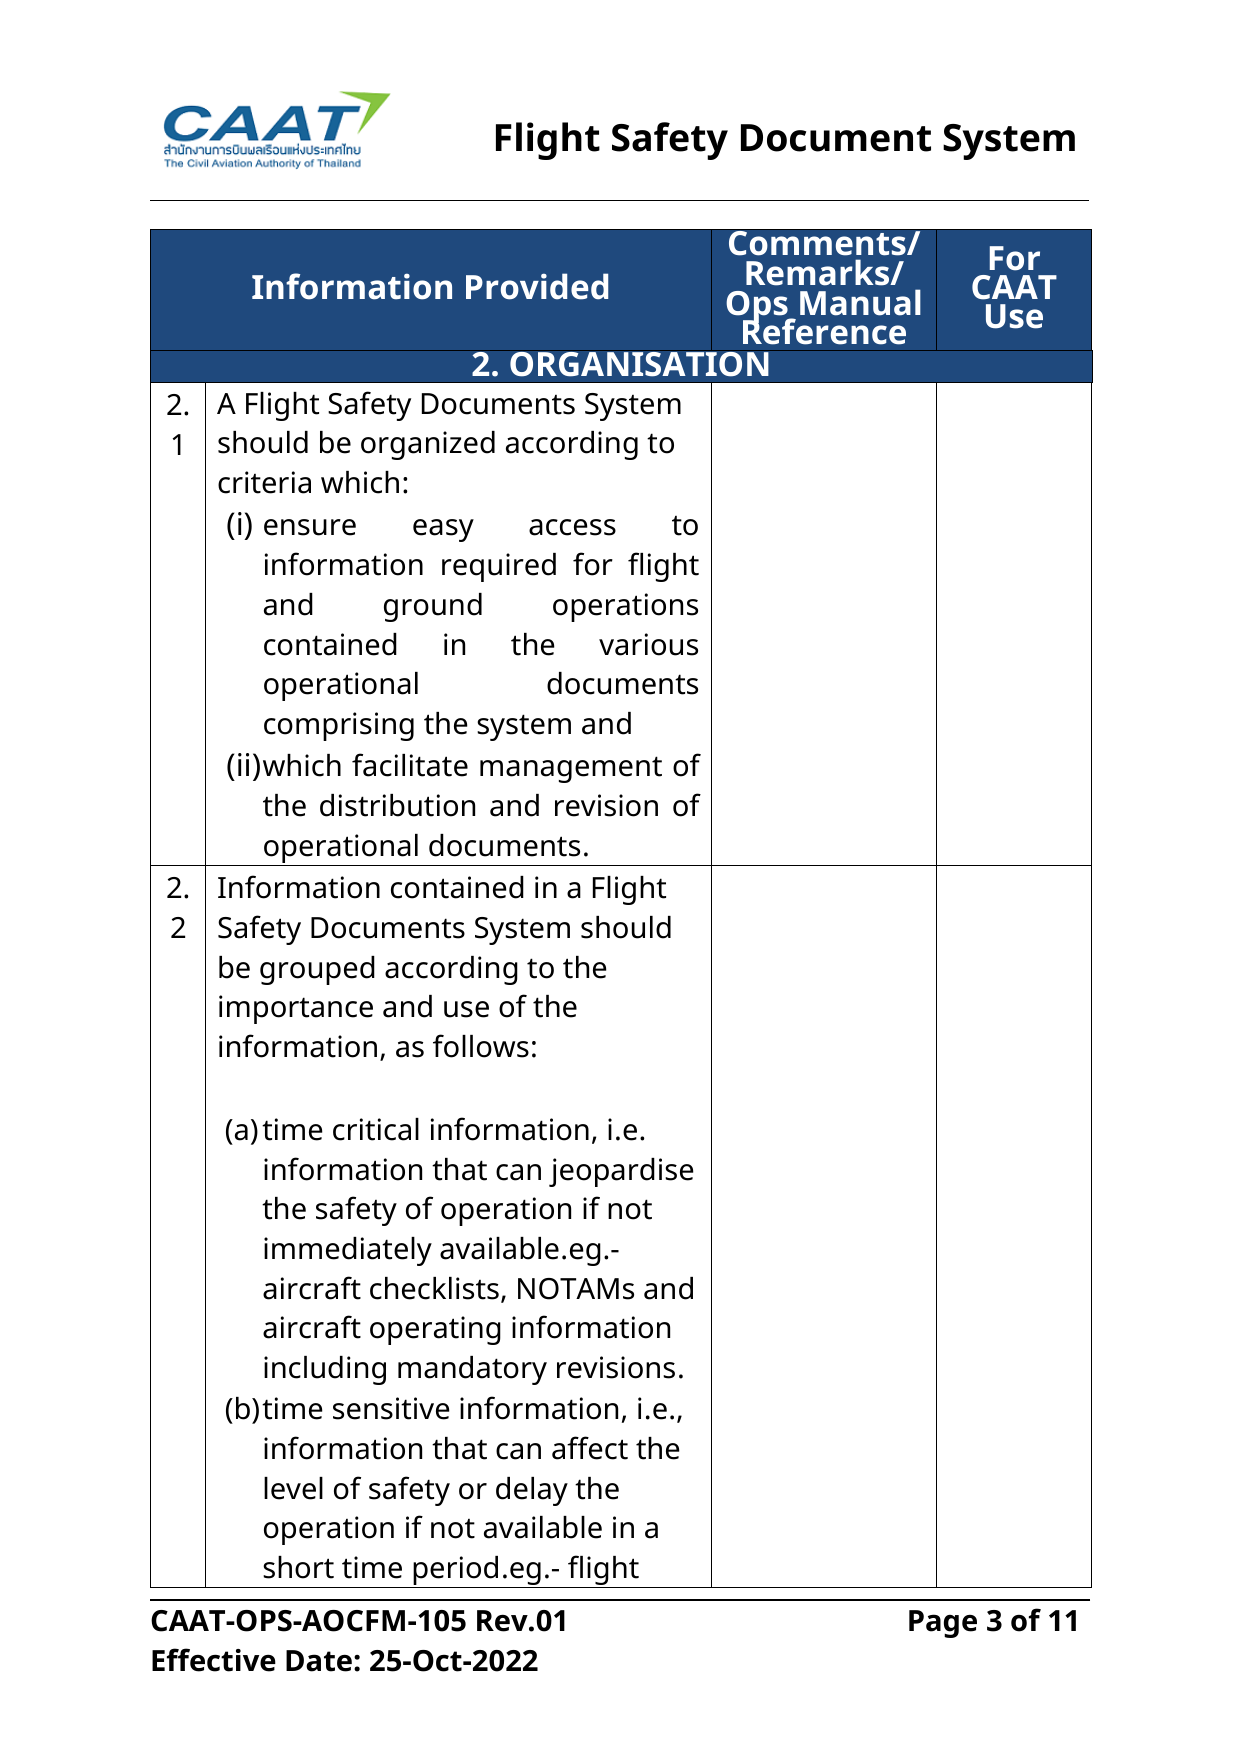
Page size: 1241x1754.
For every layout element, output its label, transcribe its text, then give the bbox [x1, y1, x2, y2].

table_cell [712, 866, 936, 1587]
table_header For CAAT Use [937, 230, 1091, 350]
table_cell 2.1 [151, 383, 205, 865]
table_cell 2.2 [151, 866, 205, 1587]
picture [161, 86, 392, 175]
table_header Comments/ Remarks/Ops Manual Reference [712, 230, 936, 350]
table_header Information Provided [151, 230, 711, 350]
table_cell [712, 383, 936, 865]
table_cell [937, 866, 1091, 1587]
table_cell A Flight Safety Documents System should be organized according to criteria which: ensure easy access to information required for flight and ground operations contained in the various operational documents comprising the system and which facilitate management of the distribution and revision of operational documents. [206, 383, 711, 865]
table_cell [937, 383, 1091, 865]
table_cell 2. ORGANISATION [151, 351, 1092, 382]
